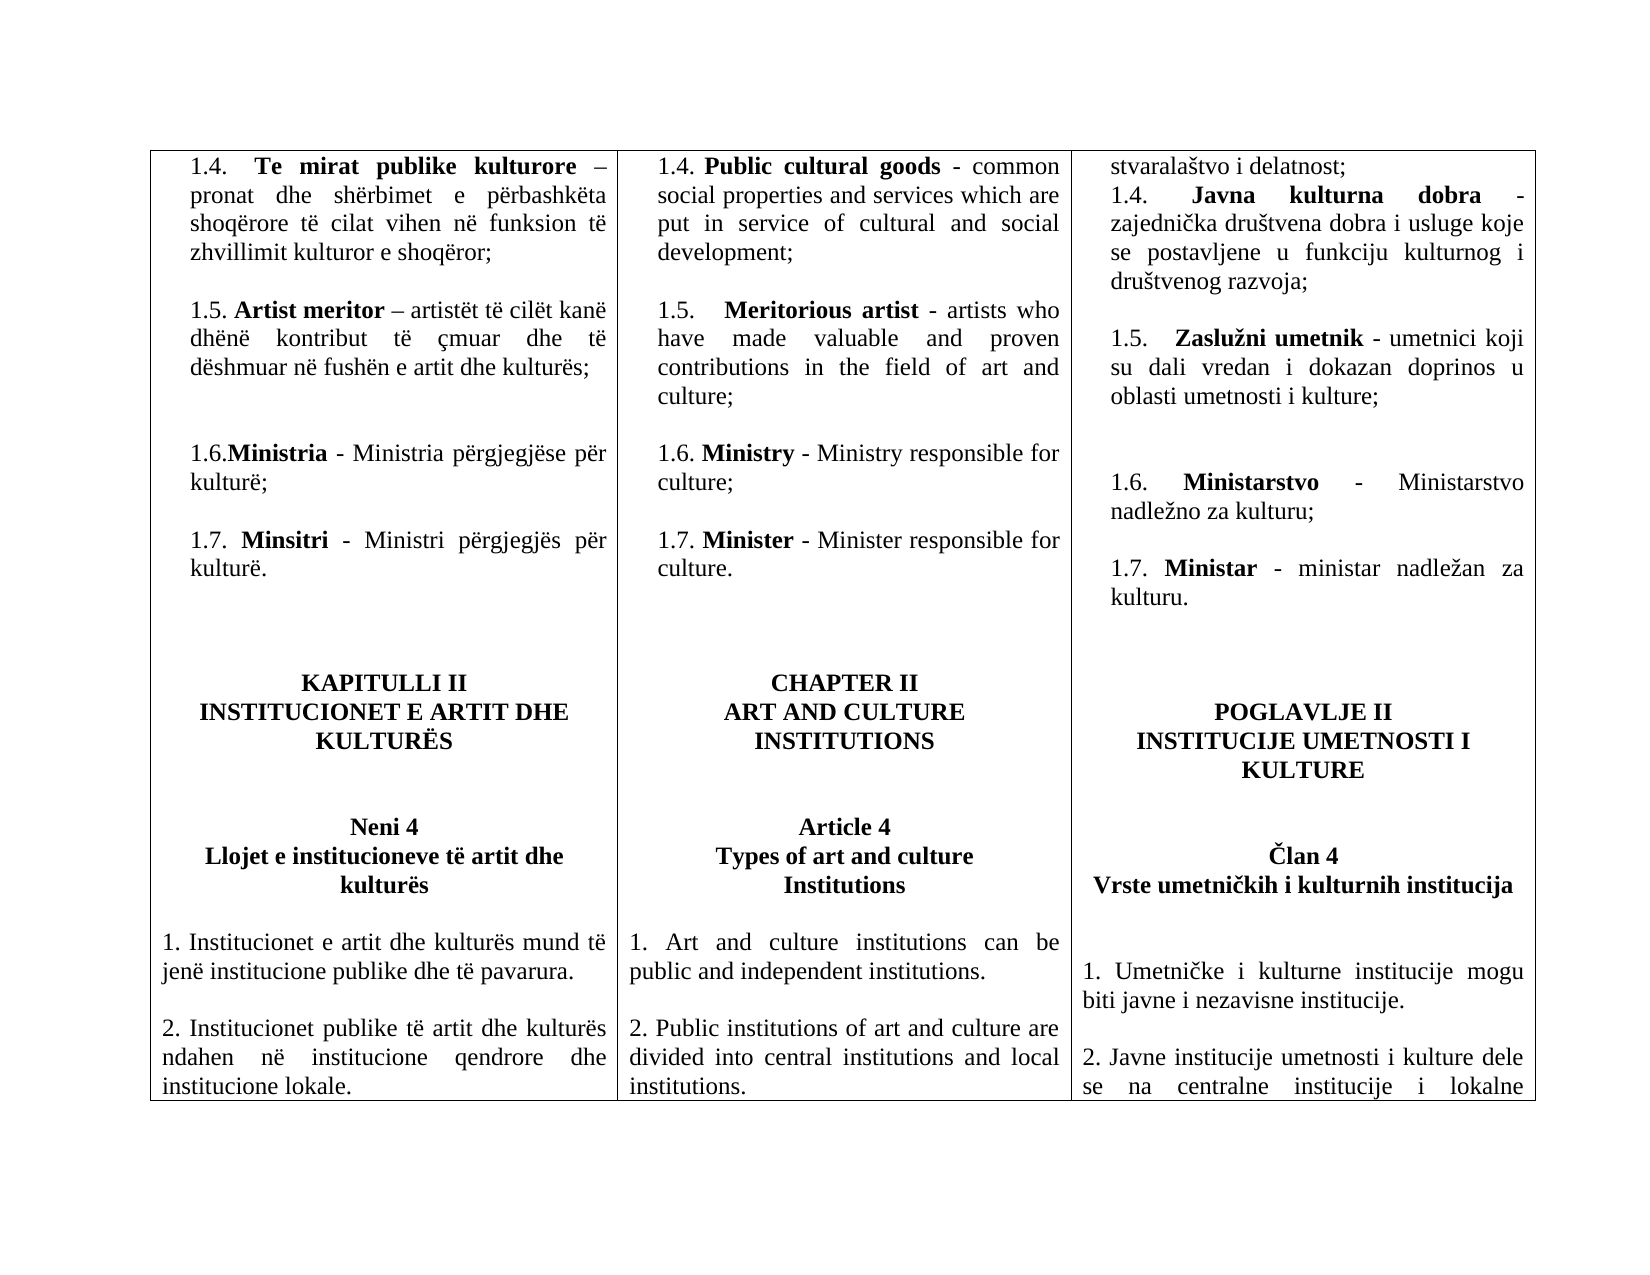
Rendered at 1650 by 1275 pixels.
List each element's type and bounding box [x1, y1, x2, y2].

table_header [151, 151, 617, 1100]
table_header [1072, 151, 1535, 1100]
table_header [618, 151, 1071, 1100]
